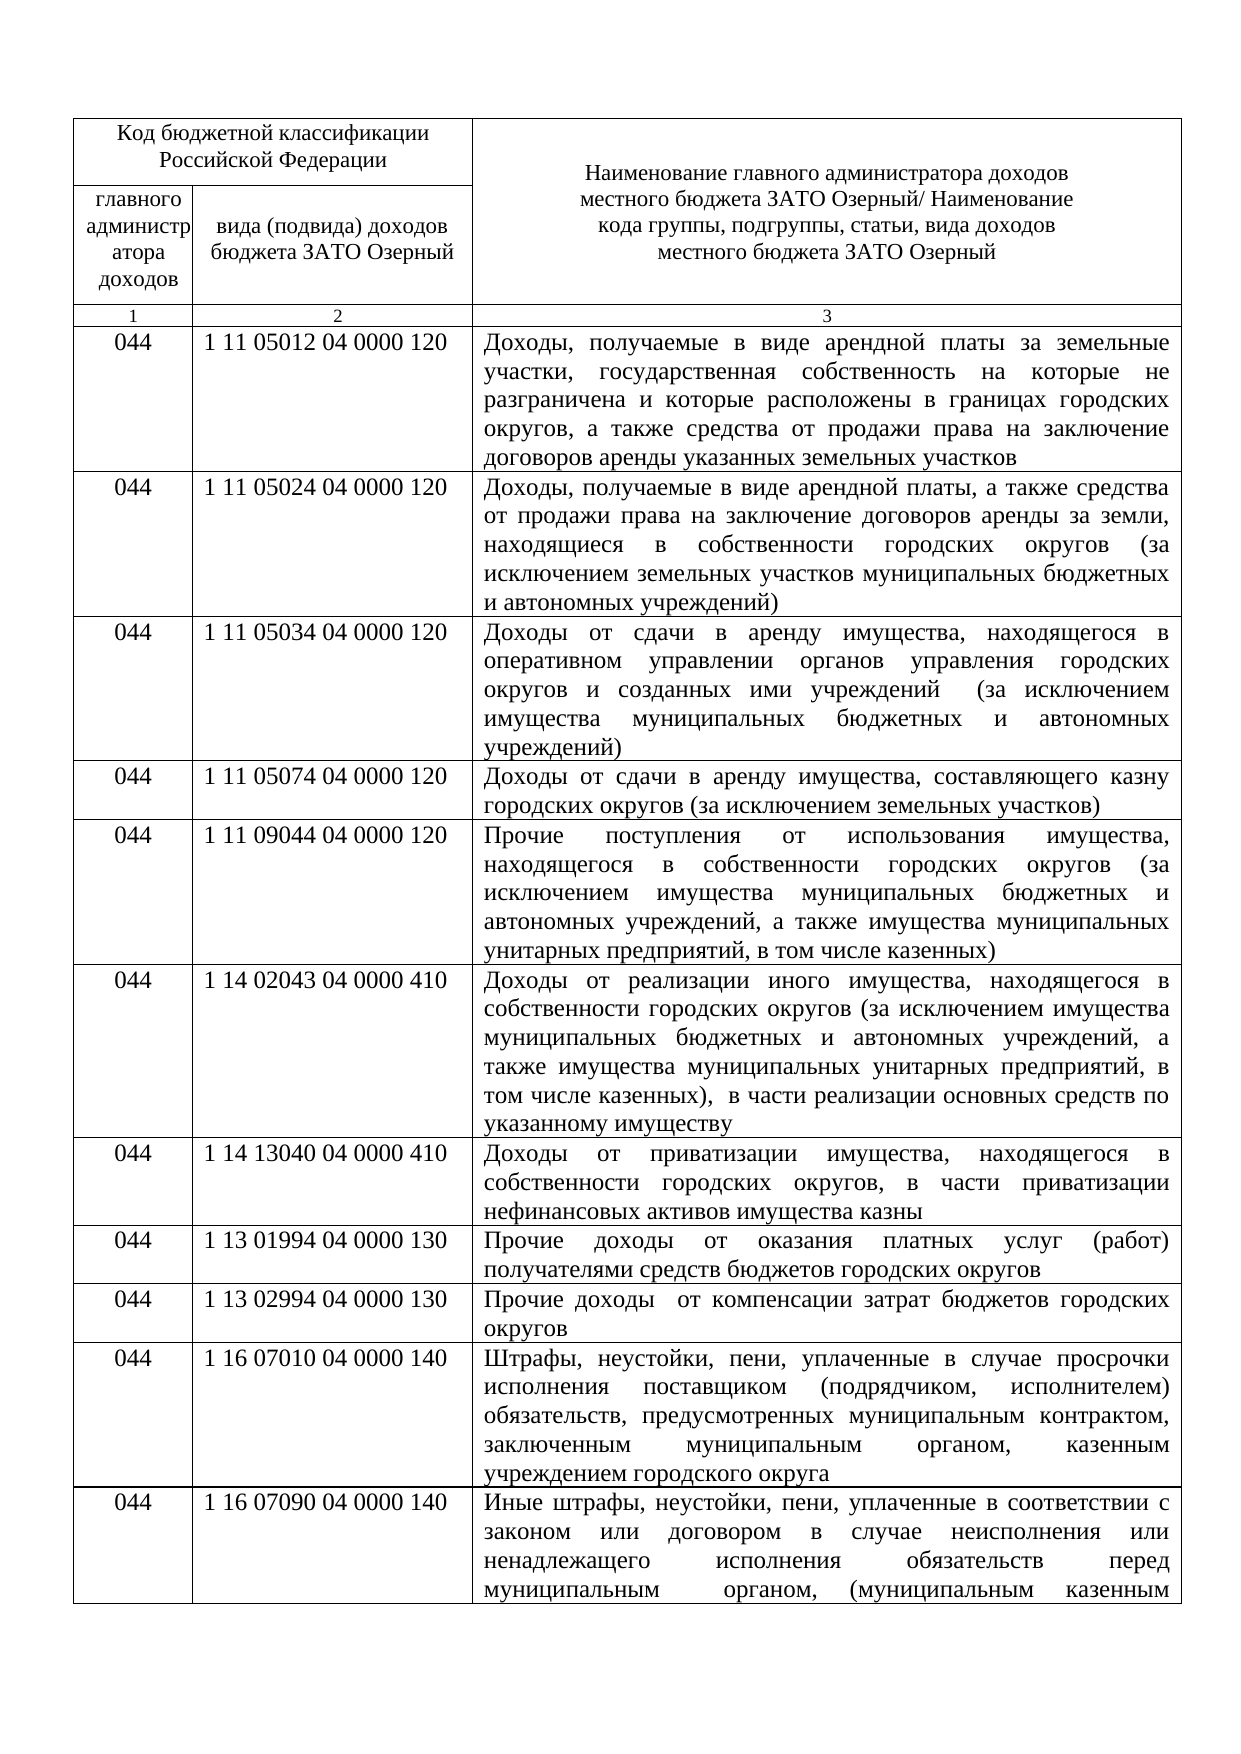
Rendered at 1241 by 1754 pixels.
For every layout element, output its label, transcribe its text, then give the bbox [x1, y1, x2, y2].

table_cell 1 16 07090 04 0000 140 [193, 1488, 472, 1602]
table_cell 044 [74, 1284, 192, 1342]
table_cell 1 11 05074 04 0000 120 [193, 761, 472, 819]
table_cell 1 11 09044 04 0000 120 [193, 820, 472, 964]
table_cell Доходы, получаемые в виде арендной платы за земельные участки, государственная собственность на которые не разграничена и которые расположены в границах городских округов, а также средства от продажи права на заключение договоров аренды указанных земельных участков [473, 327, 1181, 471]
table_cell 044 [74, 1488, 192, 1602]
table_cell 044 [74, 761, 192, 819]
table_cell 1 14 02043 04 0000 410 [193, 965, 472, 1137]
table_cell 1 14 13040 04 0000 410 [193, 1138, 472, 1224]
table_cell 044 [74, 1343, 192, 1486]
table_cell Доходы от сдачи в аренду имущества, составляющего казну городских округов (за исключением земельных участков) [473, 761, 1181, 819]
table_header Наименование главного администратора доходов местного бюджета ЗАТО Озерный/ Наименование кода группы, подгруппы, статьи, вида доходов местного бюджета ЗАТО Озерный [473, 119, 1181, 303]
table_cell 044 [74, 327, 192, 471]
table_cell Прочие доходы от компенсации затрат бюджетов городских округов [473, 1284, 1181, 1342]
table_cell 2 [193, 305, 472, 326]
table_cell Штрафы, неустойки, пени, уплаченные в случае просрочки исполнения поставщиком (подрядчиком, исполнителем) обязательств, предусмотренных муниципальным контрактом, заключенным муниципальным органом, казенным учреждением городского округа [473, 1343, 1181, 1486]
table_cell 1 11 05034 04 0000 120 [193, 617, 472, 760]
table_cell 044 [74, 965, 192, 1137]
table_cell Доходы от сдачи в аренду имущества, находящегося в оперативном управлении органов управления городских округов и созданных ими учреждений (за исключением имущества муниципальных бюджетных и автономных учреждений) [473, 617, 1181, 760]
table_cell Прочие доходы от оказания платных услуг (работ) получателями средств бюджетов городских округов [473, 1226, 1181, 1283]
table_header Код бюджетной классификации Российской Федерации [74, 119, 472, 184]
table_cell 044 [74, 472, 192, 616]
table_cell 1 16 07010 04 0000 140 [193, 1343, 472, 1486]
table_cell 1 11 05024 04 0000 120 [193, 472, 472, 616]
table_cell вида (подвида) доходов бюджета ЗАТО Озерный [193, 186, 472, 303]
table_cell 044 [74, 1138, 192, 1224]
table_cell 1 11 05012 04 0000 120 [193, 327, 472, 471]
table_cell главного администратора доходов [74, 186, 192, 303]
table_cell 1 [74, 305, 192, 326]
table_cell 044 [74, 617, 192, 760]
table_cell 1 13 02994 04 0000 130 [193, 1284, 472, 1342]
table_cell Прочие поступления от использования имущества, находящегося в собственности городских округов (за исключением имущества муниципальных бюджетных и автономных учреждений, а также имущества муниципальных унитарных предприятий, в том числе казенных) [473, 820, 1181, 964]
table_cell 044 [74, 1226, 192, 1283]
table_cell 1 13 01994 04 0000 130 [193, 1226, 472, 1283]
table_cell 3 [473, 305, 1181, 326]
table_cell Доходы от реализации иного имущества, находящегося в собственности городских округов (за исключением имущества муниципальных бюджетных и автономных учреждений, а также имущества муниципальных унитарных предприятий, в том числе казенных), в части реализации основных средств по указанному имуществу [473, 965, 1181, 1137]
table_cell Доходы, получаемые в виде арендной платы, а также средства от продажи права на заключение договоров аренды за земли, находящиеся в собственности городских округов (за исключением земельных участков муниципальных бюджетных и автономных учреждений) [473, 472, 1181, 616]
table_cell 044 [74, 820, 192, 964]
table_cell Доходы от приватизации имущества, находящегося в собственности городских округов, в части приватизации нефинансовых активов имущества казны [473, 1138, 1181, 1224]
